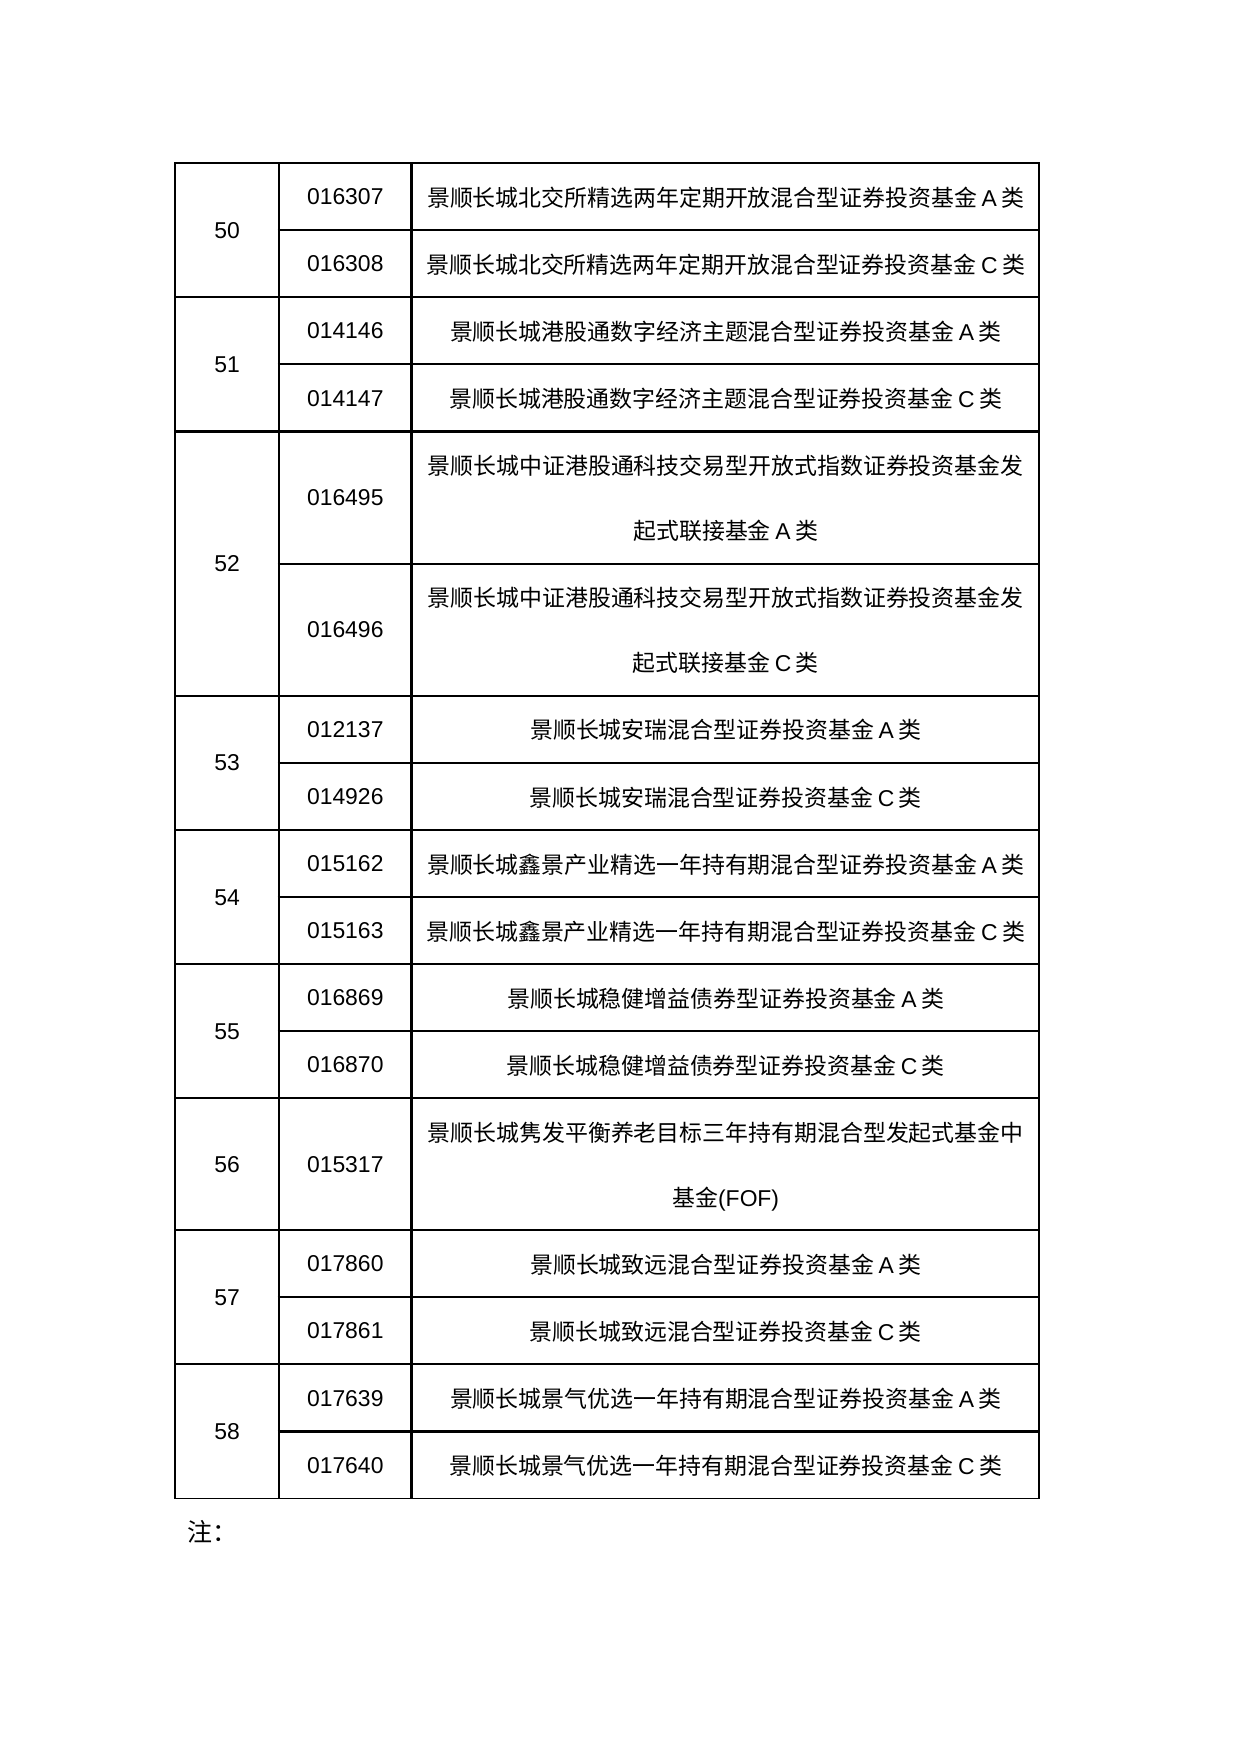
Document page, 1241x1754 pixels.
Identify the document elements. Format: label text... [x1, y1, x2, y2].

table_cell 016496 [280, 565, 410, 694]
table_cell 景顺长城中证港股通科技交易型开放式指数证券投资基金发起式联接基金C类 [413, 565, 1038, 694]
table_cell 景顺长城隽发平衡养老目标三年持有期混合型发起式基金中基金(FOF) [413, 1099, 1038, 1229]
table_cell 52 [176, 433, 278, 694]
table_cell 57 [176, 1231, 278, 1363]
table_cell 景顺长城中证港股通科技交易型开放式指数证券投资基金发起式联接基金A类 [413, 433, 1038, 562]
table_cell 58 [176, 1365, 278, 1497]
text 注： [187, 1498, 1053, 1563]
table_cell 景顺长城致远混合型证券投资基金C类 [413, 1298, 1038, 1363]
table_cell 景顺长城北交所精选两年定期开放混合型证券投资基金C类 [413, 231, 1038, 296]
table_cell 景顺长城景气优选一年持有期混合型证券投资基金A类 [413, 1365, 1038, 1430]
table_cell 景顺长城稳健增益债券型证券投资基金C类 [413, 1032, 1038, 1097]
table_cell 016870 [280, 1032, 410, 1097]
table_cell 51 [176, 298, 278, 430]
table_cell 53 [176, 697, 278, 829]
table_cell 景顺长城安瑞混合型证券投资基金C类 [413, 764, 1038, 829]
table_cell 014926 [280, 764, 410, 829]
table_cell 015317 [280, 1099, 410, 1229]
table_cell 017860 [280, 1231, 410, 1296]
table_cell 015162 [280, 831, 410, 896]
table_cell 景顺长城港股通数字经济主题混合型证券投资基金A类 [413, 298, 1038, 363]
table_cell 景顺长城鑫景产业精选一年持有期混合型证券投资基金A类 [413, 831, 1038, 896]
table_cell 景顺长城致远混合型证券投资基金A类 [413, 1231, 1038, 1296]
table_cell 017639 [280, 1365, 410, 1430]
table_cell 014146 [280, 298, 410, 363]
table_cell 景顺长城稳健增益债券型证券投资基金A类 [413, 965, 1038, 1030]
table_cell 016308 [280, 231, 410, 296]
table_cell 016495 [280, 433, 410, 562]
table_cell 017861 [280, 1298, 410, 1363]
table_cell 015163 [280, 898, 410, 963]
table_cell 014147 [280, 365, 410, 430]
table_cell 54 [176, 831, 278, 963]
table_cell 016307 [280, 164, 410, 229]
table_cell 012137 [280, 697, 410, 762]
table_cell 50 [176, 164, 278, 296]
table_cell 56 [176, 1099, 278, 1229]
table_cell 景顺长城鑫景产业精选一年持有期混合型证券投资基金C类 [413, 898, 1038, 963]
table_cell 景顺长城北交所精选两年定期开放混合型证券投资基金A类 [413, 164, 1038, 229]
table_cell 景顺长城安瑞混合型证券投资基金A类 [413, 697, 1038, 762]
table_cell 景顺长城景气优选一年持有期混合型证券投资基金C类 [413, 1433, 1038, 1497]
table_cell 55 [176, 965, 278, 1097]
table_cell 景顺长城港股通数字经济主题混合型证券投资基金C类 [413, 365, 1038, 430]
table_cell 016869 [280, 965, 410, 1030]
table_cell 017640 [280, 1433, 410, 1497]
